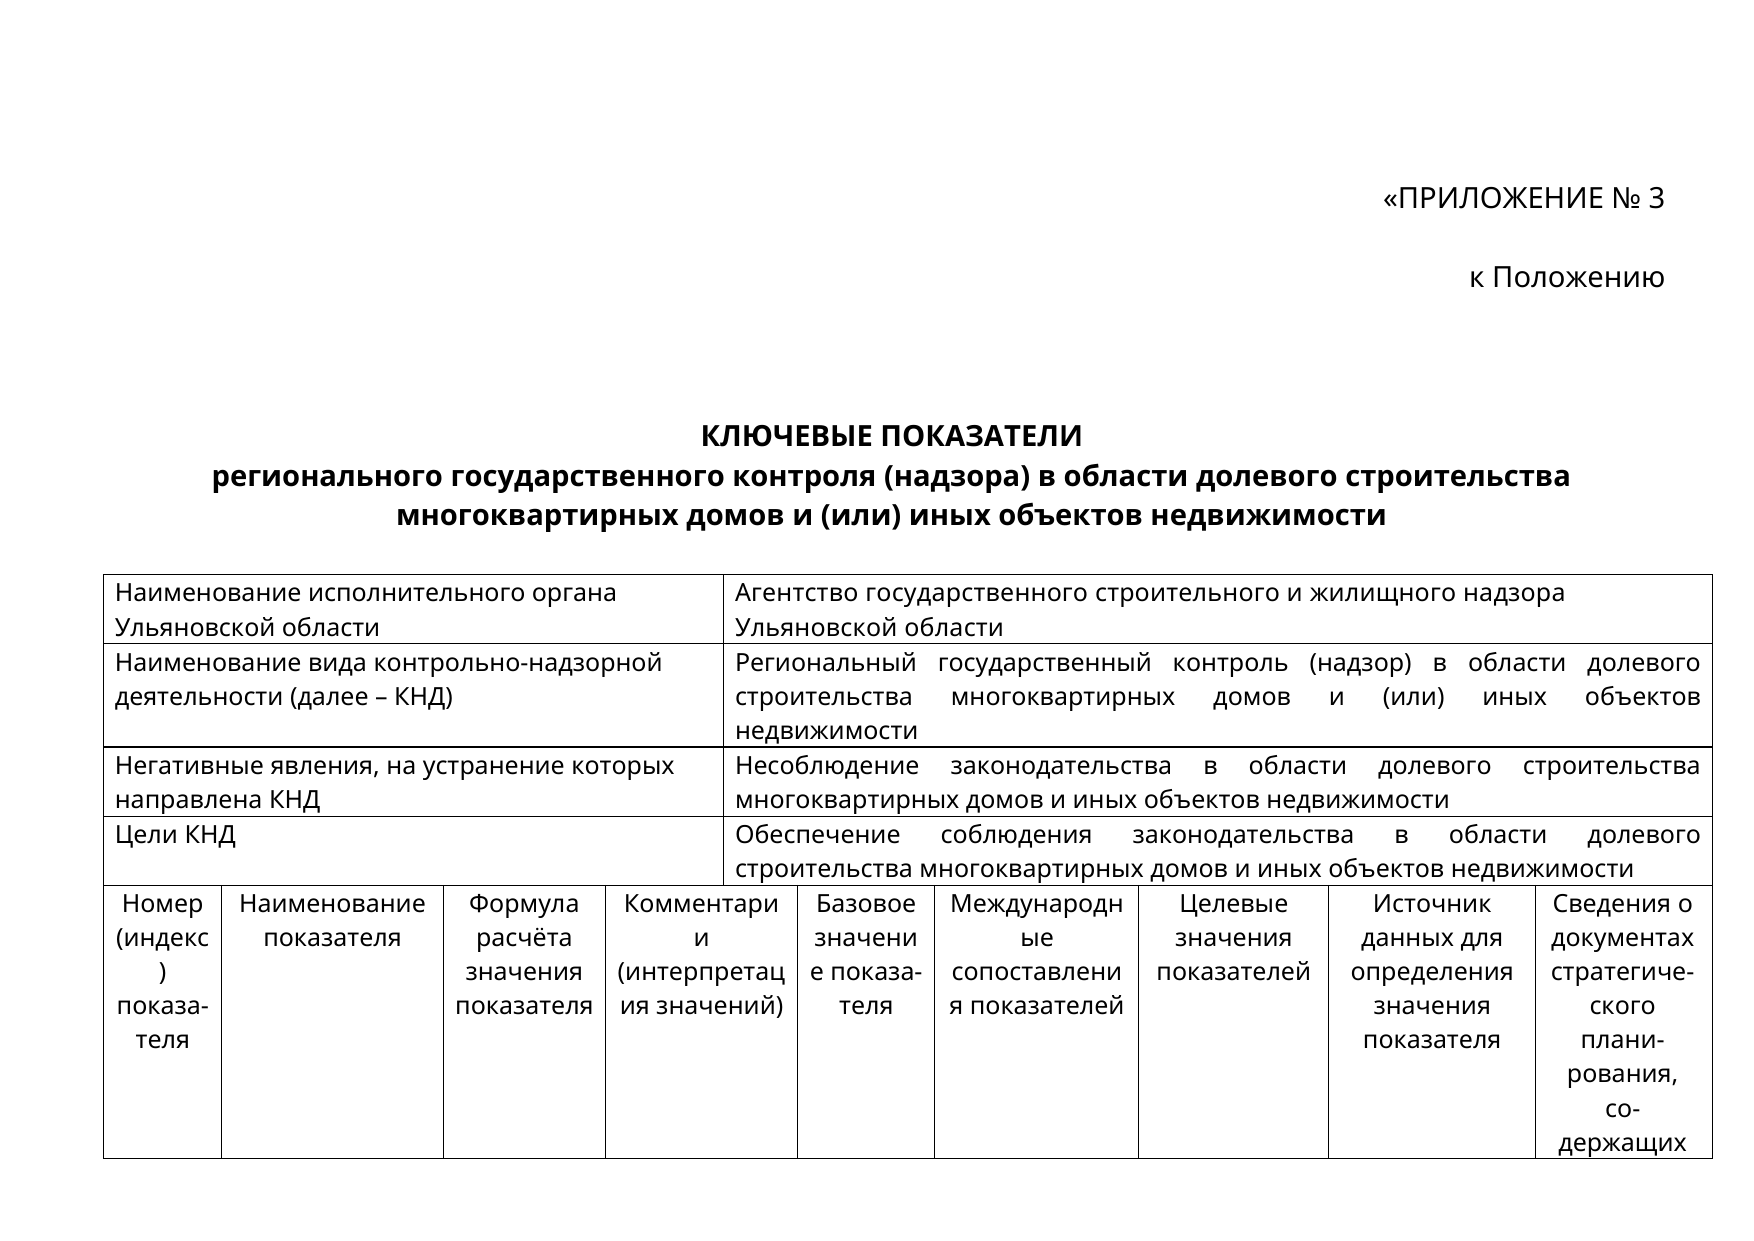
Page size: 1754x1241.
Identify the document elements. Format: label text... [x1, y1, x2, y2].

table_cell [798, 886, 934, 1158]
text КЛЮЧЕВЫЕ ПОКАЗАТЕЛИ [118, 415, 1665, 455]
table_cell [104, 886, 221, 1158]
table_cell Наименование вида контрольно-надзорной деятельности (далее – КНД) [104, 644, 723, 746]
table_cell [1329, 886, 1535, 1158]
table_header Агентство государственного строительного и жилищного надзора Ульяновской области [1004, 575, 1712, 643]
text к Положению [650, 257, 1665, 296]
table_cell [1139, 886, 1328, 1158]
table_cell Региональный государственный контроль (надзор) в области долевого строительства многоквартирных домов и (или) иных объектов недвижимости [724, 644, 1712, 746]
table_cell Негативные явления, на устранение которых направлена КНД [104, 748, 723, 816]
text «ПРИЛОЖЕНИЕ № 3 [650, 177, 1665, 217]
table_cell Обеспечение соблюдения законодательства в области долевого строительства многоквартирных домов и иных объектов недвижимости [724, 817, 1712, 885]
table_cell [935, 886, 1138, 1158]
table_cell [444, 886, 605, 1158]
text многоквартирных домов и (или) иных объектов недвижимости [118, 495, 1665, 534]
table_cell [222, 886, 443, 1158]
table_cell Несоблюдение законодательства в области долевого строительства многоквартирных домов и иных объектов недвижимости [724, 748, 1712, 816]
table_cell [1536, 886, 1712, 1158]
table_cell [606, 886, 797, 1158]
table_cell Цели КНД [104, 817, 723, 885]
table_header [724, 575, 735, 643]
text регионального государственного контроля (надзора) в области долевого строительства [118, 455, 1665, 495]
table_header Наименование исполнительного органа Ульяновской области [104, 575, 723, 643]
